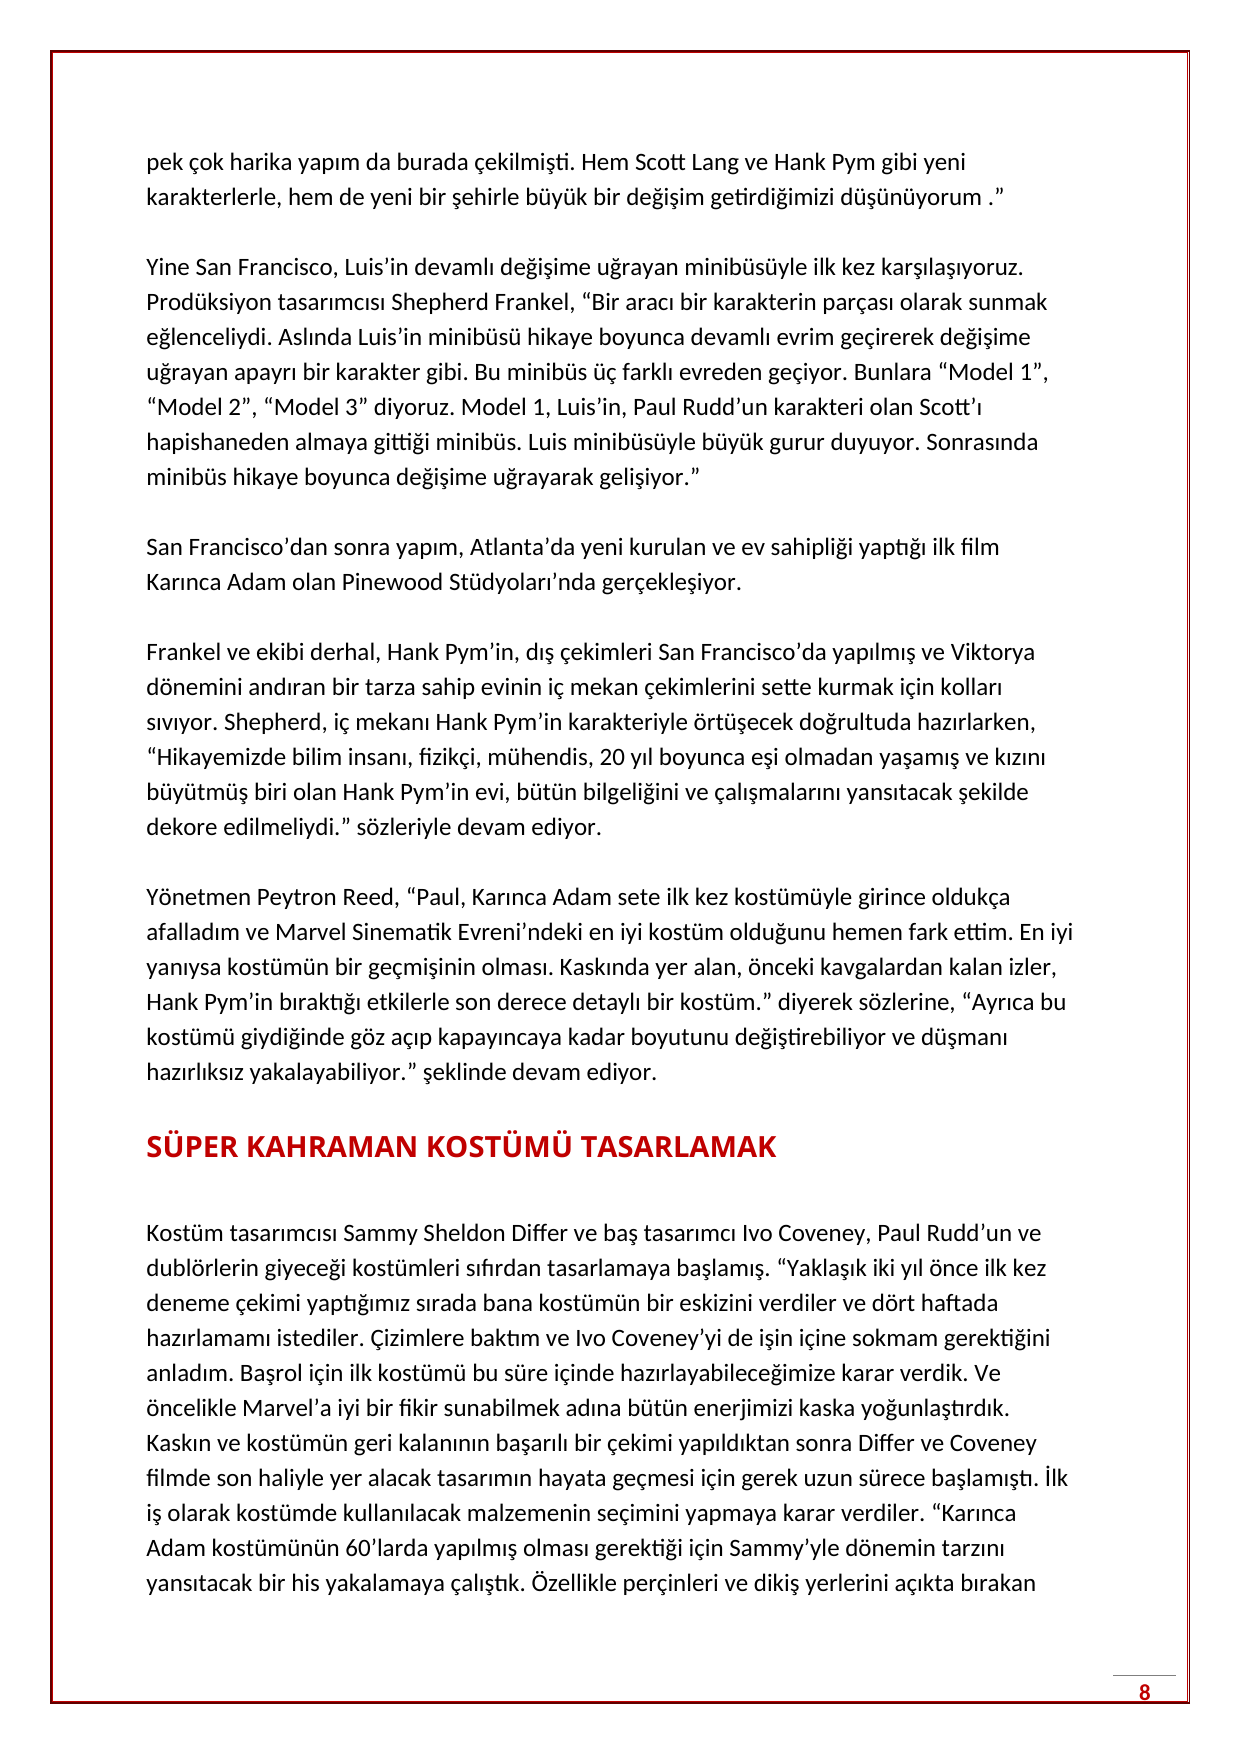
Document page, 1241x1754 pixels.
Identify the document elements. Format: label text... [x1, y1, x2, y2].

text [146, 1217, 1079, 1598]
text Yine San Francisco, Luis’in devamlı değişime uğrayan minibüsüyle ilk kez karşılaşıyoruz. Prodüksiyon tasarımcısı Shepherd Frankel, “Bir aracı bir karakterin parçası olarak sunmak eğlenceliydi. Aslında Luis’in minibüsü hikaye boyunca devamlı evrim geçirerek değişime uğrayan apayrı bir karakter gibi. Bu minibüs üç farklı evreden geçiyor. Bunlara “Model 1”, “Model 2”, “Model 3” diyoruz. Model 1, Luis’in, Paul Rudd’un karakteri olan Scott’ı hapishaneden almaya gittiği minibüs. Luis minibüsüyle büyük gurur duyuyor. Sonrasında minibüs hikaye boyunca değişime uğrayarak gelişiyor.” [146, 251, 1079, 492]
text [146, 146, 1079, 212]
text Frankel ve ekibi derhal, Hank Pym’in, dış çekimleri San Francisco’da yapılmış ve Viktorya dönemini andıran bir tarza sahip evinin iç mekan çekimlerini sette kurmak için kolları sıvıyor. Shepherd, iç mekanı Hank Pym’in karakteriyle örtüşecek doğrultuda hazırlarken, “Hikayemizde bilim insanı, fizikçi, mühendis, 20 yıl boyunca eşi olmadan yaşamış ve kızını büyütmüş biri olan Hank Pym’in evi, bütün bilgeliğini ve çalışmalarını yansıtacak şekilde dekore edilmeliydi.” sözleriyle devam ediyor. [146, 636, 1079, 842]
text SÜPER KAHRAMAN KOSTÜMÜ TASARLAMAK [146, 1126, 1079, 1166]
text Yönetmen Peytron Reed, “Paul, Karınca Adam sete ilk kez kostümüyle girince oldukça afalladım ve Marvel Sinematik Evreni’ndeki en iyi kostüm olduğunu hemen fark ettim. En iyi yanıysa kostümün bir geçmişinin olması. Kaskında yer alan, önceki kavgalardan kalan izler, Hank Pym’in bıraktığı etkilerle son derece detaylı bir kostüm.” diyerek sözlerine, “Ayrıca bu kostümü giydiğinde göz açıp kapayıncaya kadar boyutunu değiştirebiliyor ve düşmanı hazırlıksız yakalayabiliyor.” şeklinde devam ediyor. [146, 881, 1079, 1087]
text San Francisco’dan sonra yapım, Atlanta’da yeni kurulan ve ev sahipliği yaptığı ilk film Karınca Adam olan Pinewood Stüdyoları’nda gerçekleşiyor. [146, 531, 1079, 597]
